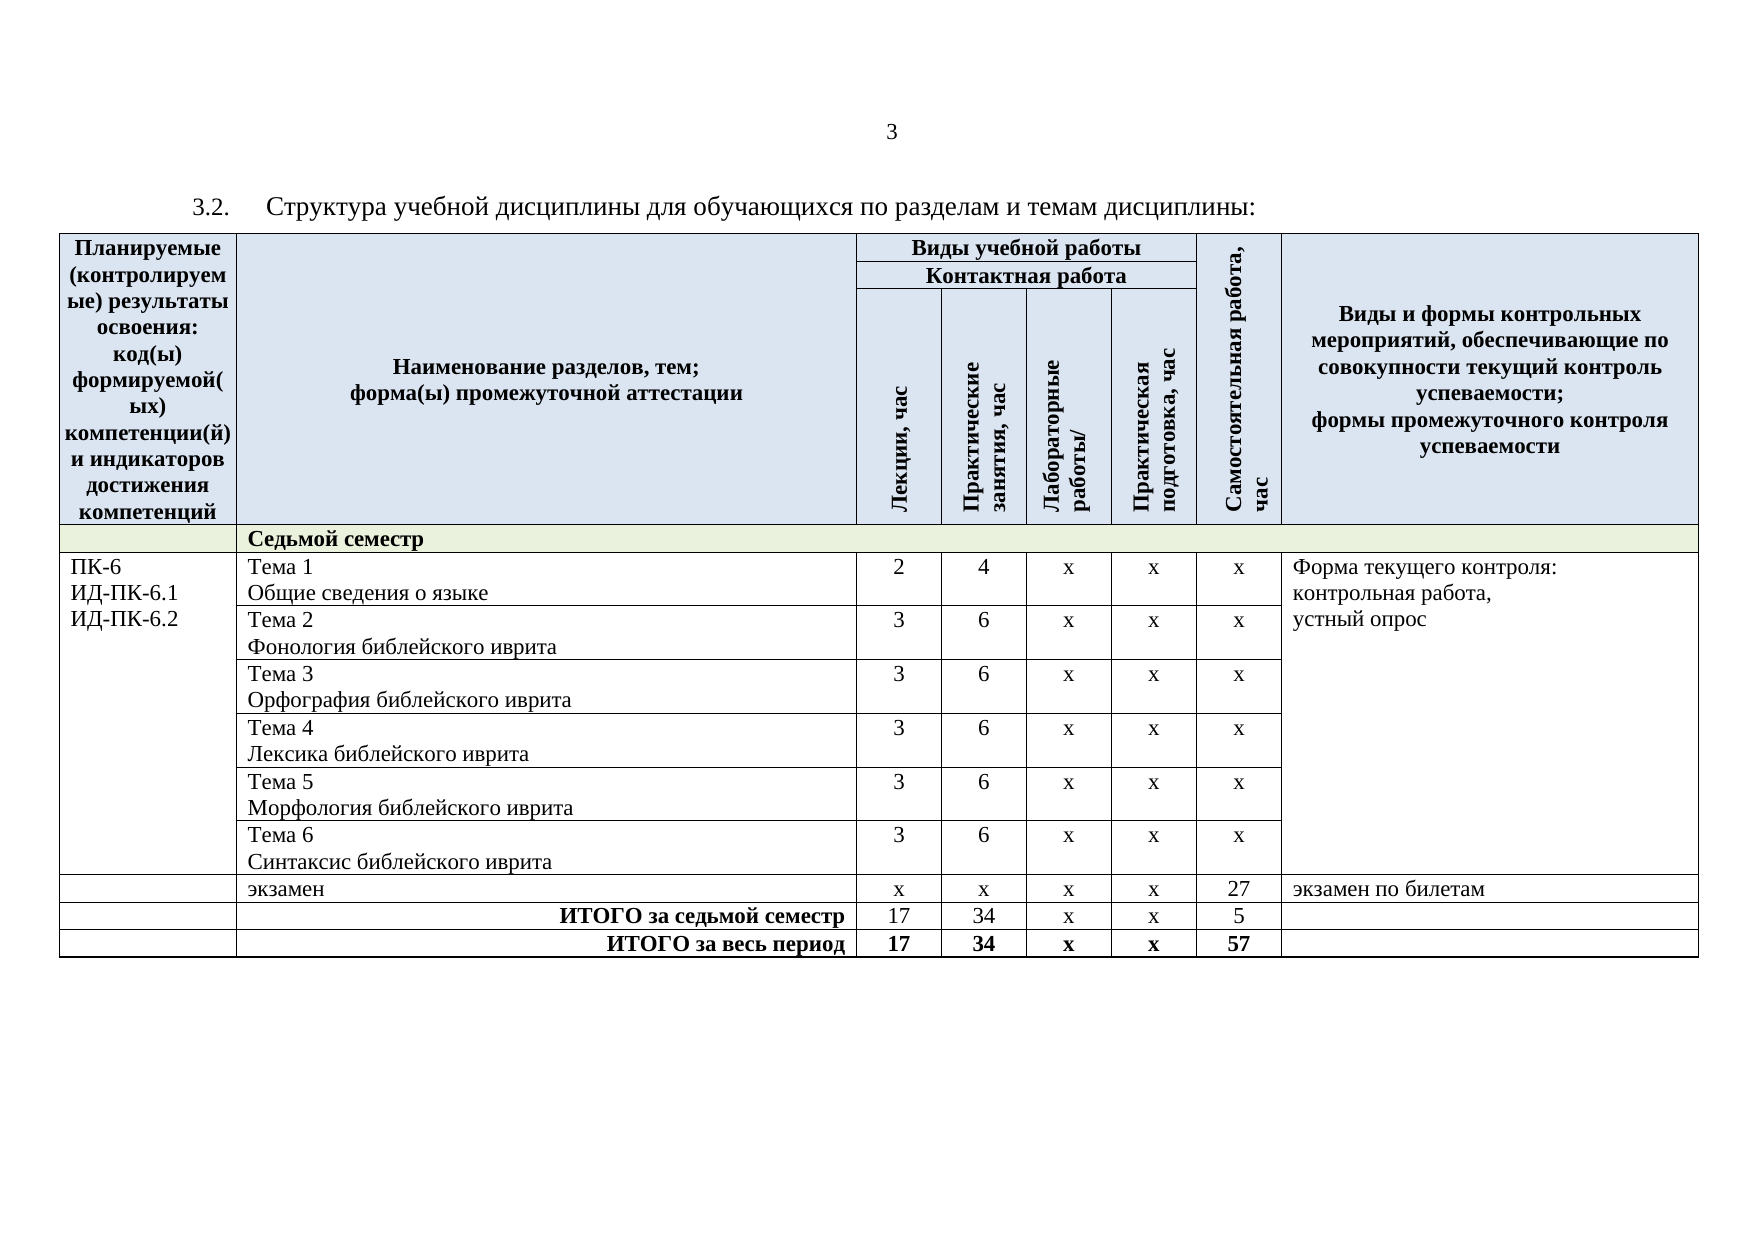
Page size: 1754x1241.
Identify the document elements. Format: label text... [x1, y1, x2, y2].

table_cell х [1112, 606, 1196, 659]
table_cell х [1197, 553, 1281, 605]
table_cell 34 [942, 903, 1026, 929]
table_header Виды и формы контрольных мероприятий, обеспечивающие по совокупности текущий контроль успеваемости; формы промежуточного контроля успеваемости [1282, 234, 1698, 524]
table_cell х [1027, 875, 1111, 902]
table_cell 17 [857, 903, 941, 929]
table_cell х [1027, 903, 1111, 929]
table_cell х [1197, 606, 1281, 659]
table_cell Практическая подготовка, час [1112, 289, 1196, 524]
table_header Виды учебной работы [857, 234, 1196, 261]
table_cell Форма текущего контроля: контрольная работа, устный опрос [1282, 553, 1698, 874]
table_cell 57 [1197, 930, 1281, 956]
table_cell х [1027, 930, 1111, 956]
table_cell х [1112, 875, 1196, 902]
table_cell х [1112, 903, 1196, 929]
table_cell 6 [942, 768, 1026, 820]
table_cell Тема 2 Фонология библейского иврита [237, 606, 856, 659]
subtitle Структура учебной дисциплины для обучающихся по разделам и темам дисциплины: [192, 190, 1665, 221]
table_cell Тема 5 Морфология библейского иврита [237, 768, 856, 820]
table_cell Седьмой семестр [237, 525, 1698, 552]
table_cell [1282, 930, 1698, 956]
table_cell 3 [857, 606, 941, 659]
table_cell 3 [857, 821, 941, 874]
table_cell Контактная работа [857, 262, 1196, 288]
table_cell х [1197, 660, 1281, 713]
table_cell экзамен [237, 875, 856, 902]
table_cell [60, 875, 236, 902]
table_cell [60, 903, 236, 929]
table_cell 3 [857, 714, 941, 767]
table_cell 2 [857, 553, 941, 605]
table_cell Лабораторные работы/ индивидуальные занятия, час [1027, 289, 1111, 524]
table_cell Практические занятия, час [942, 289, 1026, 524]
table_cell х [1112, 714, 1196, 767]
table_cell 6 [942, 660, 1026, 713]
table_cell 3 [857, 768, 941, 820]
table_cell Тема 4 Лексика библейского иврита [237, 714, 856, 767]
table_cell [60, 930, 236, 956]
table_cell х [942, 875, 1026, 902]
table_cell ПК-6 ИД-ПК-6.1 ИД-ПК-6.2 [60, 553, 236, 874]
table_cell х [1112, 553, 1196, 605]
table_cell Тема 6 Синтаксис библейского иврита [237, 821, 856, 874]
table_cell 27 [1197, 875, 1281, 902]
table_cell х [1112, 660, 1196, 713]
table_cell х [1112, 768, 1196, 820]
table_cell х [1197, 821, 1281, 874]
table_cell 4 [942, 553, 1026, 605]
table_cell [1282, 903, 1698, 929]
table_header Самостоятельная работа, час [1197, 234, 1281, 524]
table_cell 6 [942, 714, 1026, 767]
table_cell 34 [942, 930, 1026, 956]
table_cell Тема 3 Орфография библейского иврита [237, 660, 856, 713]
table_header Планируемые (контролируемые) результаты освоения: код(ы) формируемой(ых) компетенции(й) и индикаторов достижения компетенций [60, 234, 236, 524]
table_header Наименование разделов, тем; форма(ы) промежуточной аттестации [237, 234, 856, 524]
table_cell ИТОГО за седьмой семестр [237, 903, 856, 929]
table_cell х [1112, 821, 1196, 874]
table_cell х [1027, 714, 1111, 767]
table_cell х [1197, 714, 1281, 767]
table_cell х [1027, 553, 1111, 605]
table_cell Тема 1 Общие сведения о языке [237, 553, 856, 605]
table_cell х [1197, 768, 1281, 820]
table_cell х [1027, 768, 1111, 820]
table_cell экзамен по билетам [1282, 875, 1698, 902]
table_cell Лекции, час [857, 289, 941, 524]
table_cell ИТОГО за весь период [237, 930, 856, 956]
table_cell 6 [942, 606, 1026, 659]
table_cell [60, 525, 236, 552]
table_cell 5 [1197, 903, 1281, 929]
table_cell х [1027, 660, 1111, 713]
table_cell 17 [857, 930, 941, 956]
table_cell х [857, 875, 941, 902]
table_cell x [1112, 930, 1196, 956]
table_cell 3 [857, 660, 941, 713]
table_cell 6 [942, 821, 1026, 874]
table_cell х [1027, 821, 1111, 874]
table_cell х [1027, 606, 1111, 659]
